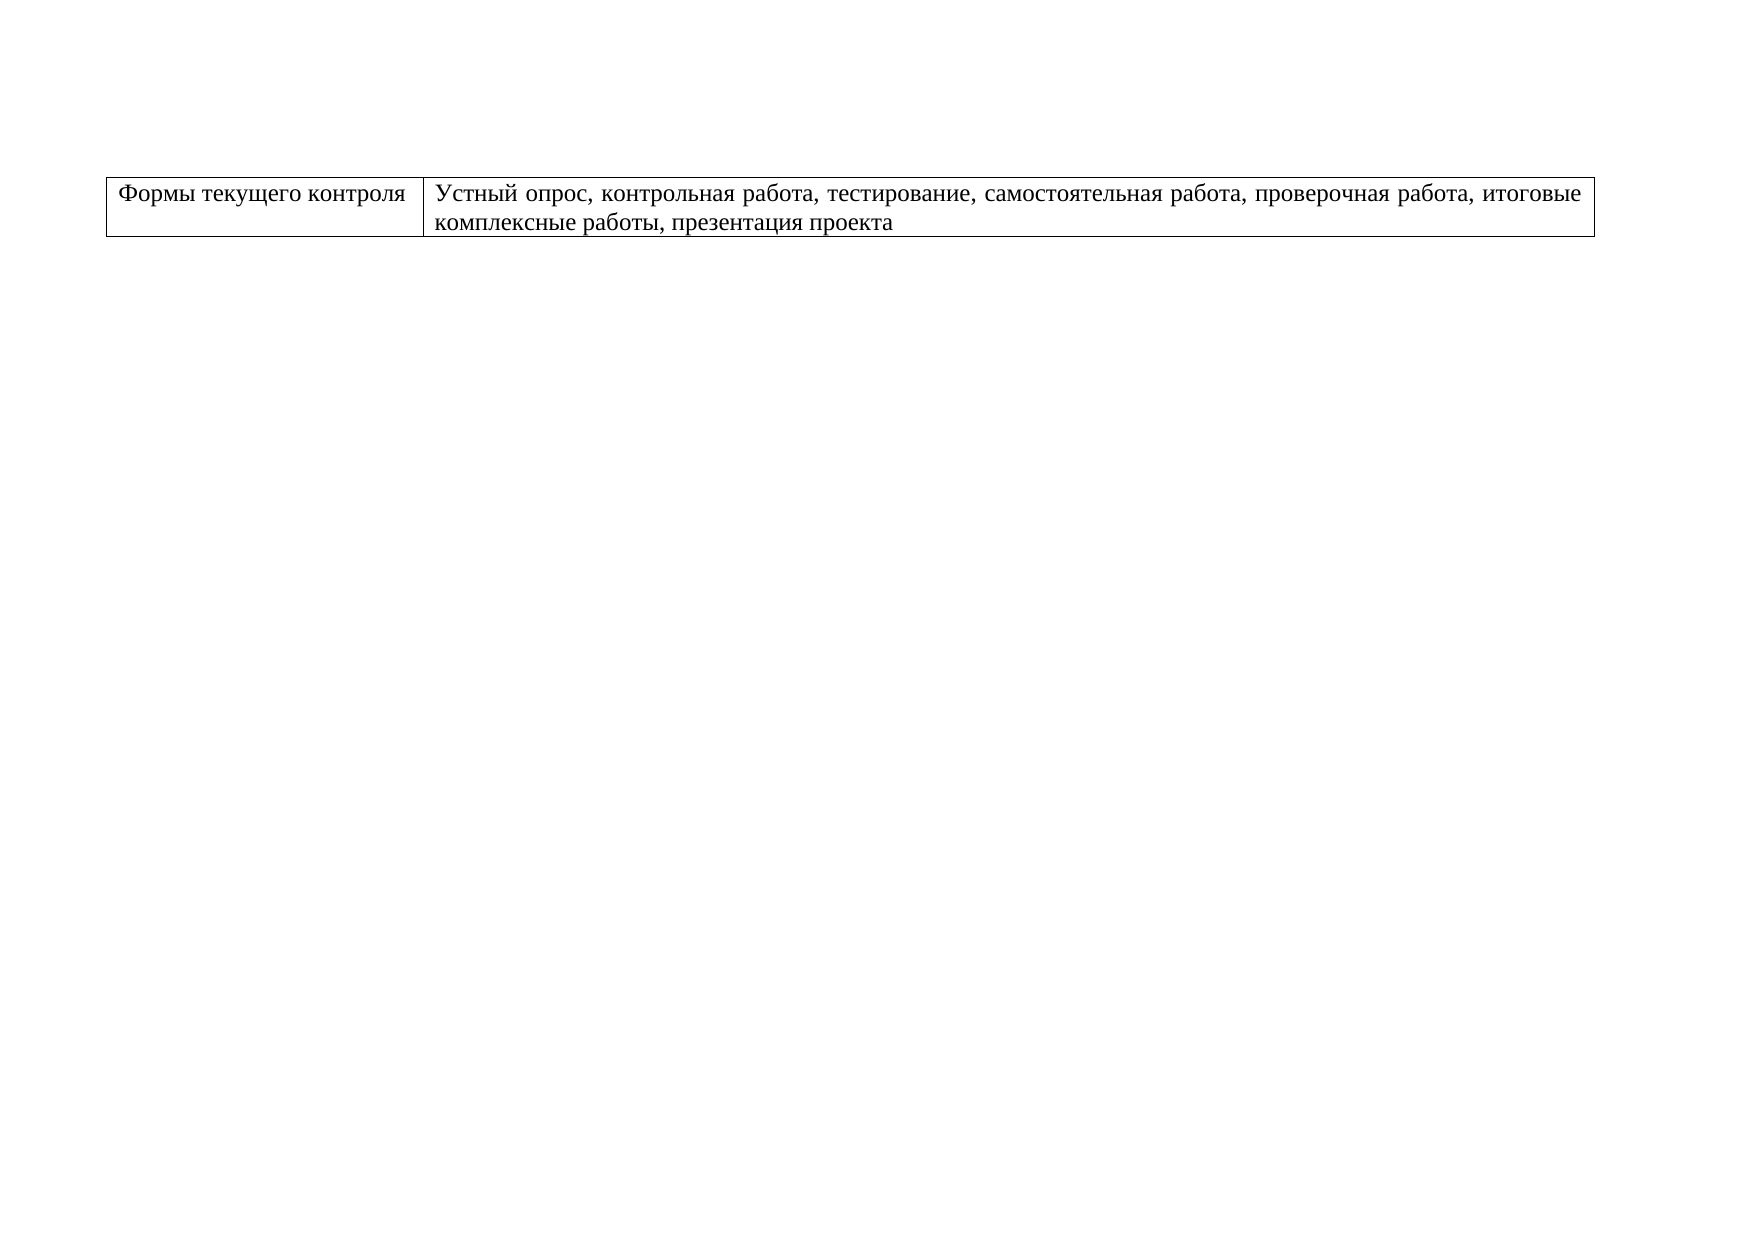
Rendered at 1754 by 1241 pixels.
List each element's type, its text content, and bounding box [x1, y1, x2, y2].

table_cell Устный опрос, контрольная работа, тестирование, самостоятельная работа, проверочная работа, итоговые комплексные работы, презентация проекта [424, 178, 1594, 236]
table_cell Формы текущего контроля [107, 178, 423, 236]
